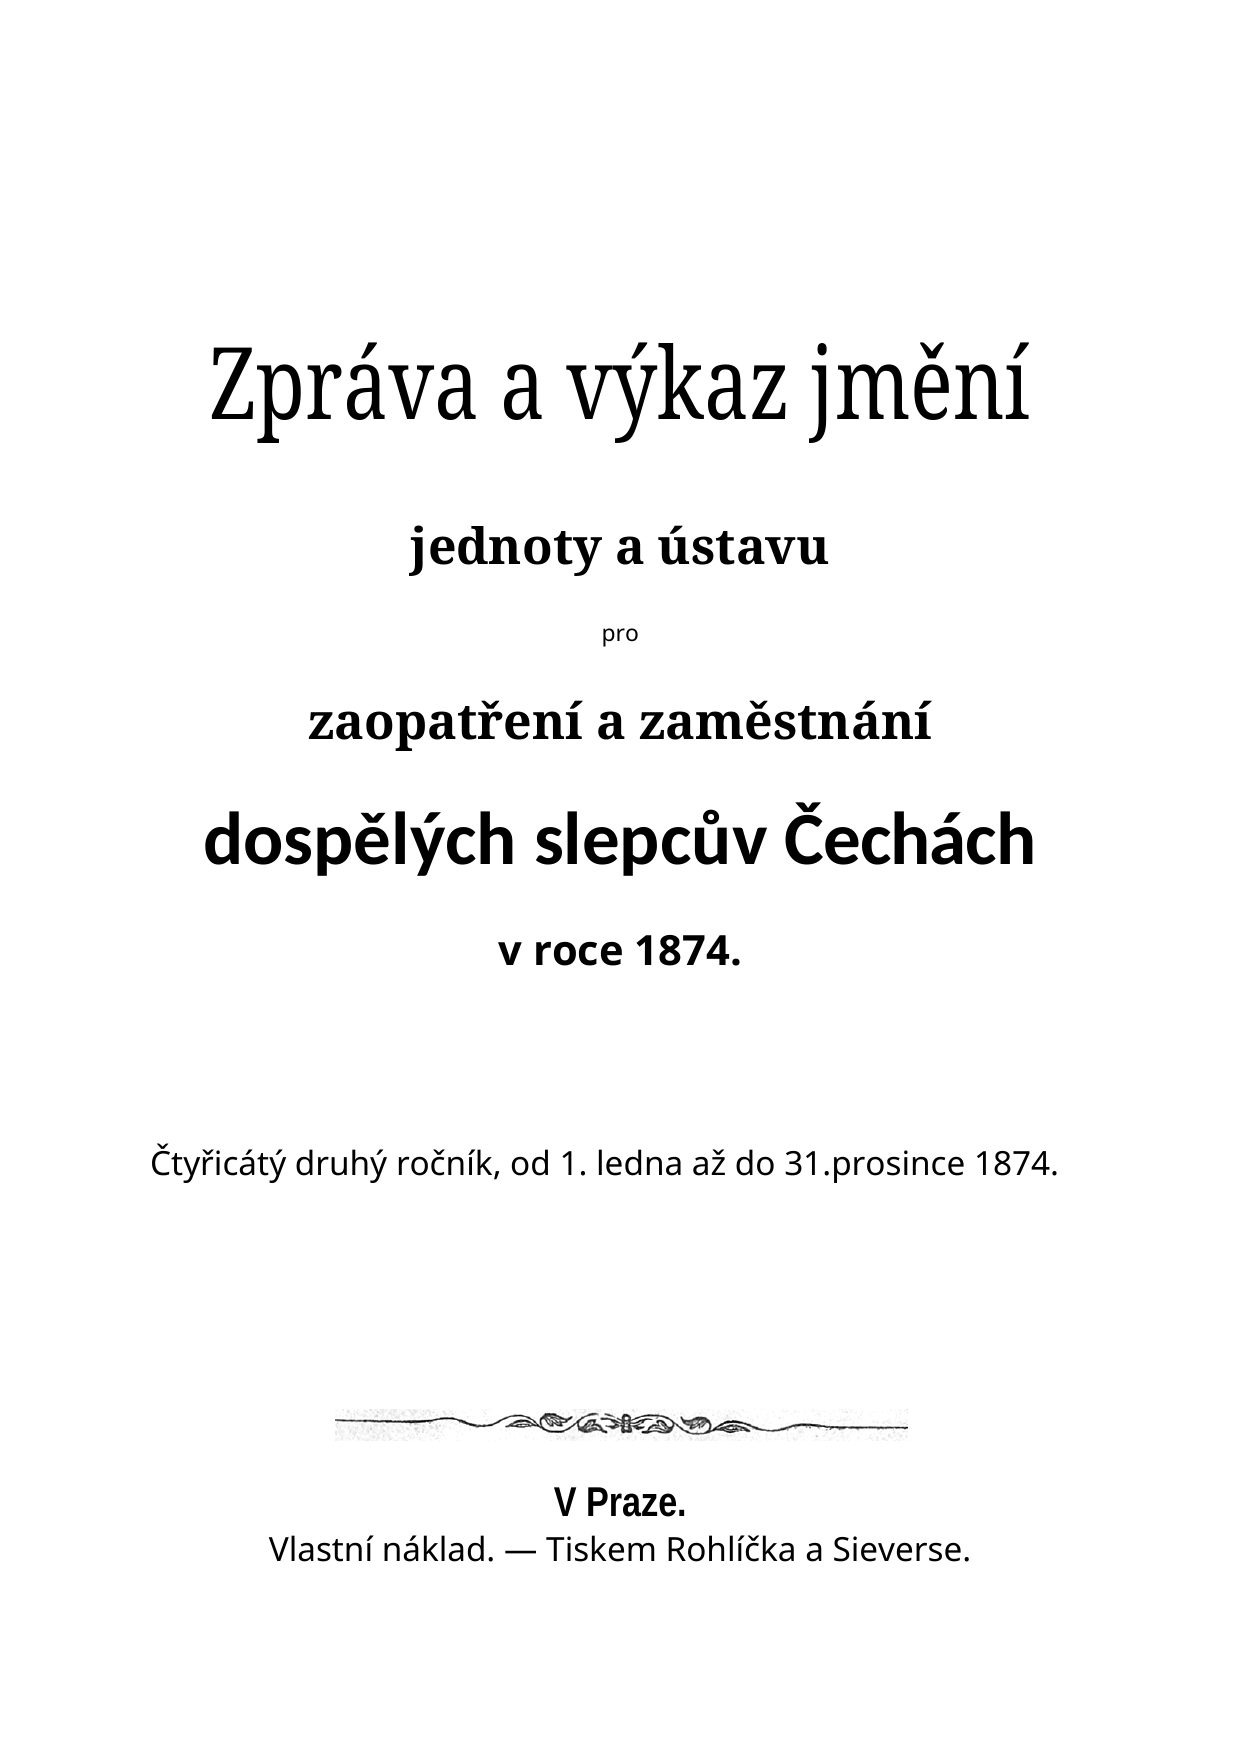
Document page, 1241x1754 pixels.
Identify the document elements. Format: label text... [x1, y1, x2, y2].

text Čtyřicátý druhý ročník, od 1. ledna až do 31.prosince 1874. [150, 1139, 1090, 1185]
text Vlastní náklad. — Tiskem Rohlíčka a Sieverse. [150, 1526, 1090, 1571]
text jednoty a ústavu [150, 511, 1090, 579]
text V Praze. [150, 1478, 1090, 1526]
text Zpráva a výkaz jmění [150, 312, 1090, 449]
text zaopatření a zaměstnání [150, 686, 1090, 754]
text pro [150, 617, 1090, 648]
text dospělých slepcův Čechách [150, 791, 1090, 883]
text v roce 1874. [150, 920, 1090, 977]
